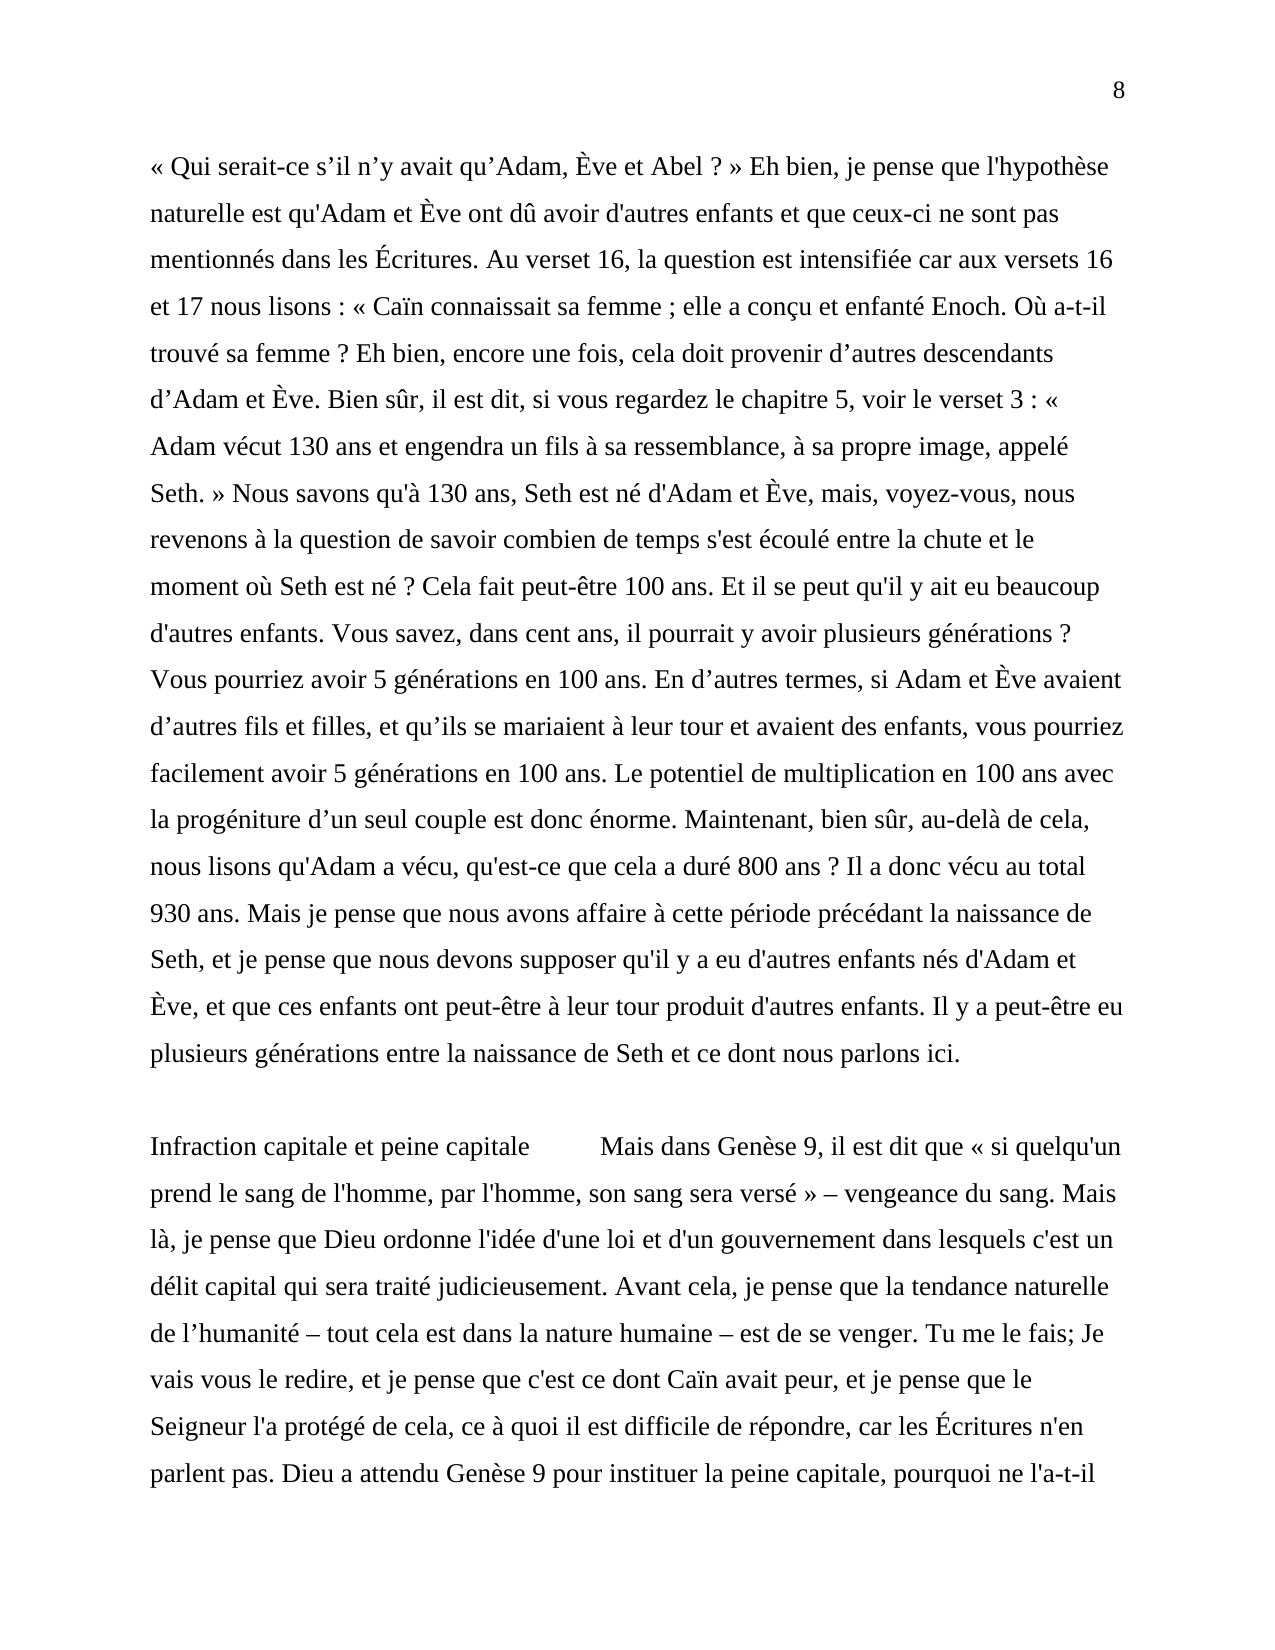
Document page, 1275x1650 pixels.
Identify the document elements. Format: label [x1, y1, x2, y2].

text [150, 150, 1125, 1488]
